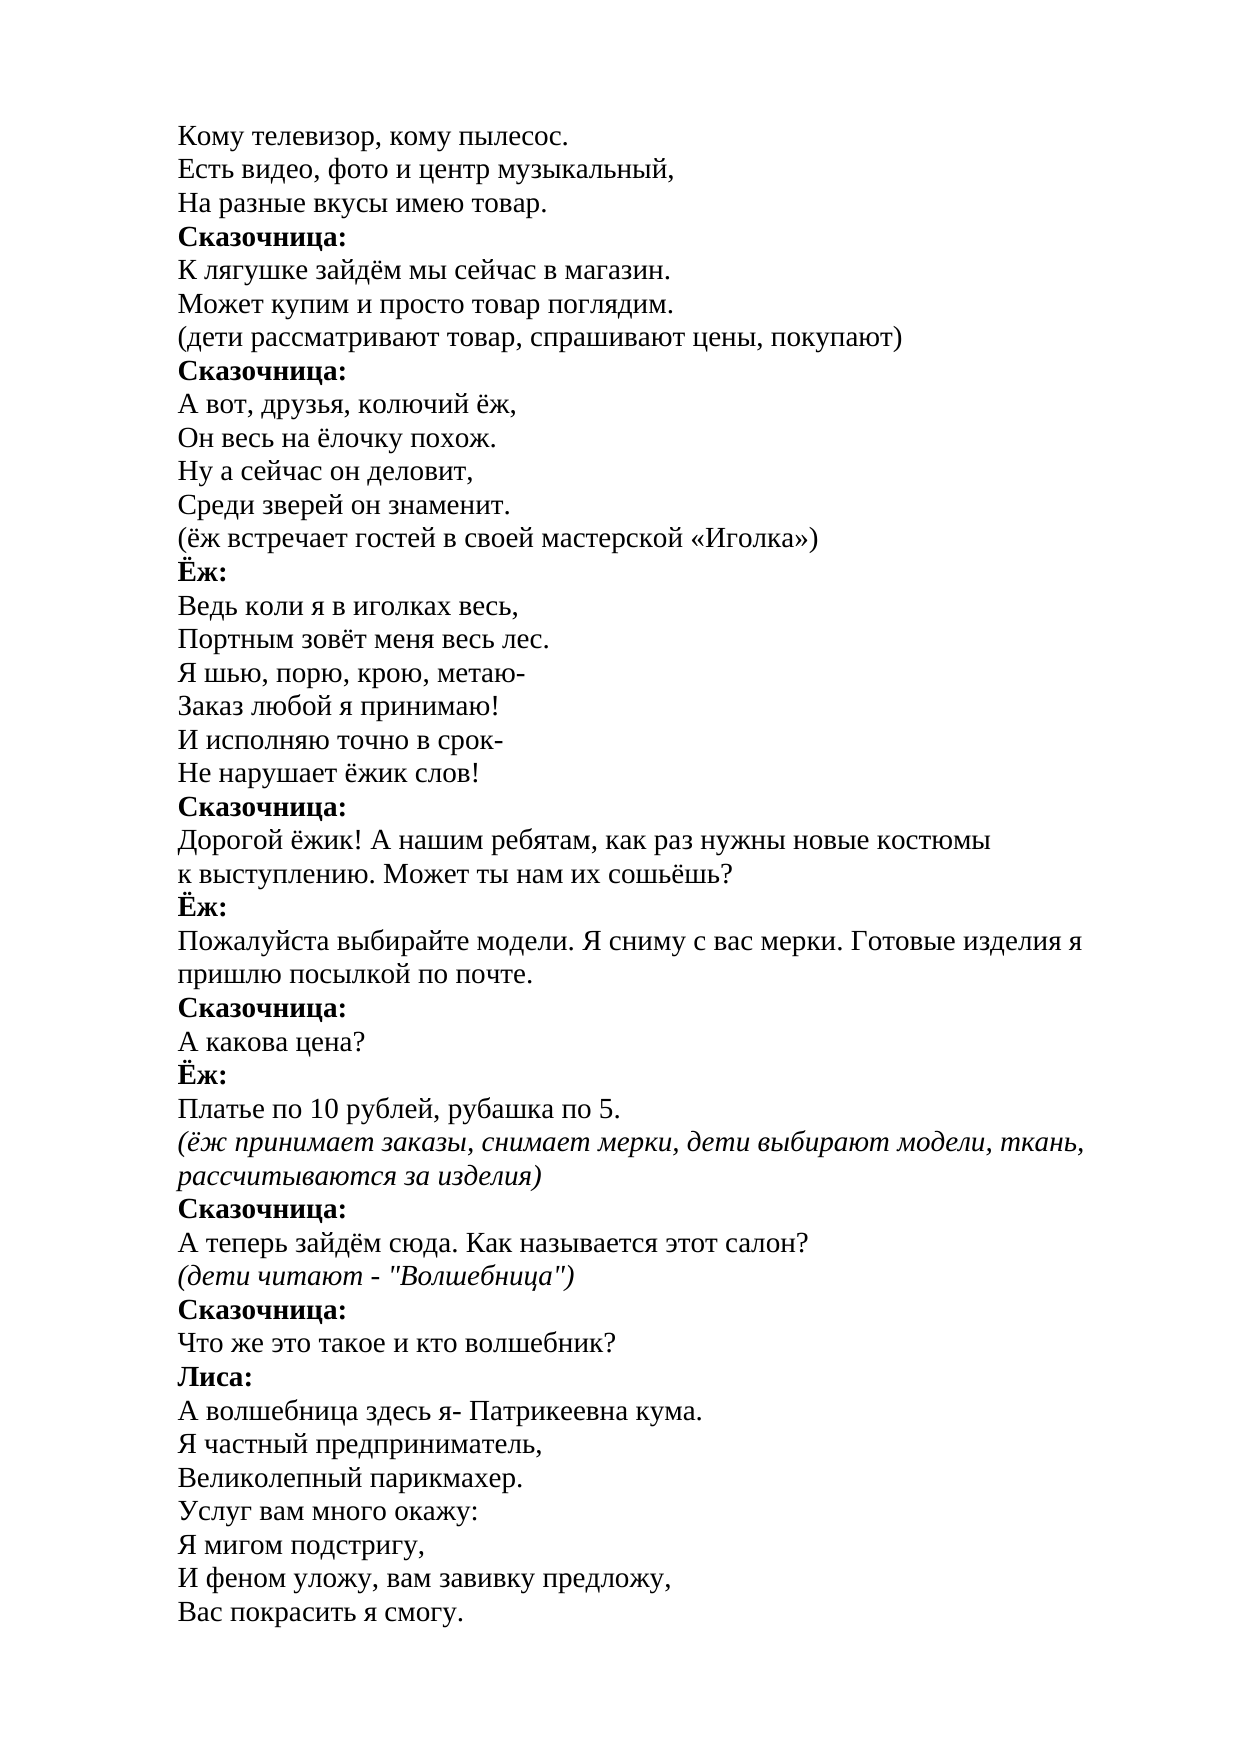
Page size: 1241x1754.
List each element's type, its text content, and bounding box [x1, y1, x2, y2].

text На разные вкусы имею товар. [177, 185, 1152, 219]
text Платье по 10 рублей, рубашка по 5. [177, 1091, 1152, 1124]
text Сказочница: [177, 789, 1152, 822]
text Великолепный парикмахер. [177, 1460, 1152, 1493]
text Ёж: [177, 889, 1152, 923]
text Сказочница: [177, 990, 1152, 1024]
text Вас покрасить я смогу. [177, 1594, 1152, 1627]
text Лиса: [177, 1359, 1152, 1393]
text Среди зверей он знаменит. [177, 487, 1152, 521]
text Ёж: [177, 1057, 1152, 1091]
text А вот, друзья, колючий ёж, [177, 386, 1152, 420]
text Он весь на ёлочку похож. [177, 420, 1152, 453]
text Сказочница: [177, 353, 1152, 386]
text Ёж: [177, 554, 1152, 588]
text Заказ любой я принимаю! [177, 688, 1152, 722]
text Я шью, порю, крою, метаю- [177, 655, 1152, 688]
text (дети читают - "Волшебница") [177, 1258, 1152, 1292]
text Я частный предприниматель, [177, 1426, 1152, 1460]
text Дорогой ёжик! А нашим ребятам, как раз нужны новые костюмы [177, 822, 1152, 856]
text Сказочница: [177, 219, 1152, 252]
text Пожалуйста выбирайте модели. Я сниму с вас мерки. Готовые изделия я пришлю посылкой по почте. [177, 923, 1152, 990]
text (ёж встречает гостей в своей мастерской «Иголка») [177, 521, 1152, 554]
text к выступлению. Может ты нам их сошьёшь? [177, 856, 1152, 889]
text И исполняю точно в срок- [177, 722, 1152, 755]
text Есть видео, фото и центр музыкальный, [177, 152, 1152, 185]
text Портным зовёт меня весь лес. [177, 621, 1152, 655]
text И феном уложу, вам завивку предложу, [177, 1560, 1152, 1594]
text А теперь зайдём сюда. Как называется этот салон? [177, 1225, 1152, 1258]
text Кому телевизор, кому пылесос. [177, 118, 1152, 152]
text Что же это такое и кто волшебник? [177, 1326, 1152, 1359]
text (дети рассматривают товар, спрашивают цены, покупают) [177, 319, 1152, 353]
text Не нарушает ёжик слов! [177, 755, 1152, 789]
text Сказочница: [177, 1292, 1152, 1326]
text К лягушке зайдём мы сейчас в магазин. [177, 252, 1152, 286]
text Услуг вам много окажу: [177, 1493, 1152, 1527]
text Ну а сейчас он деловит, [177, 453, 1152, 487]
text Сказочница: [177, 1191, 1152, 1225]
text (ёж принимает заказы, снимает мерки, дети выбирают модели, ткань, рассчитываются за изделия) [177, 1124, 1152, 1191]
text Может купим и просто товар поглядим. [177, 286, 1152, 319]
text А волшебница здесь я- Патрикеевна кума. [177, 1393, 1152, 1426]
text Ведь коли я в иголках весь, [177, 588, 1152, 621]
text А какова цена? [177, 1024, 1152, 1057]
text Я мигом подстригу, [177, 1527, 1152, 1560]
